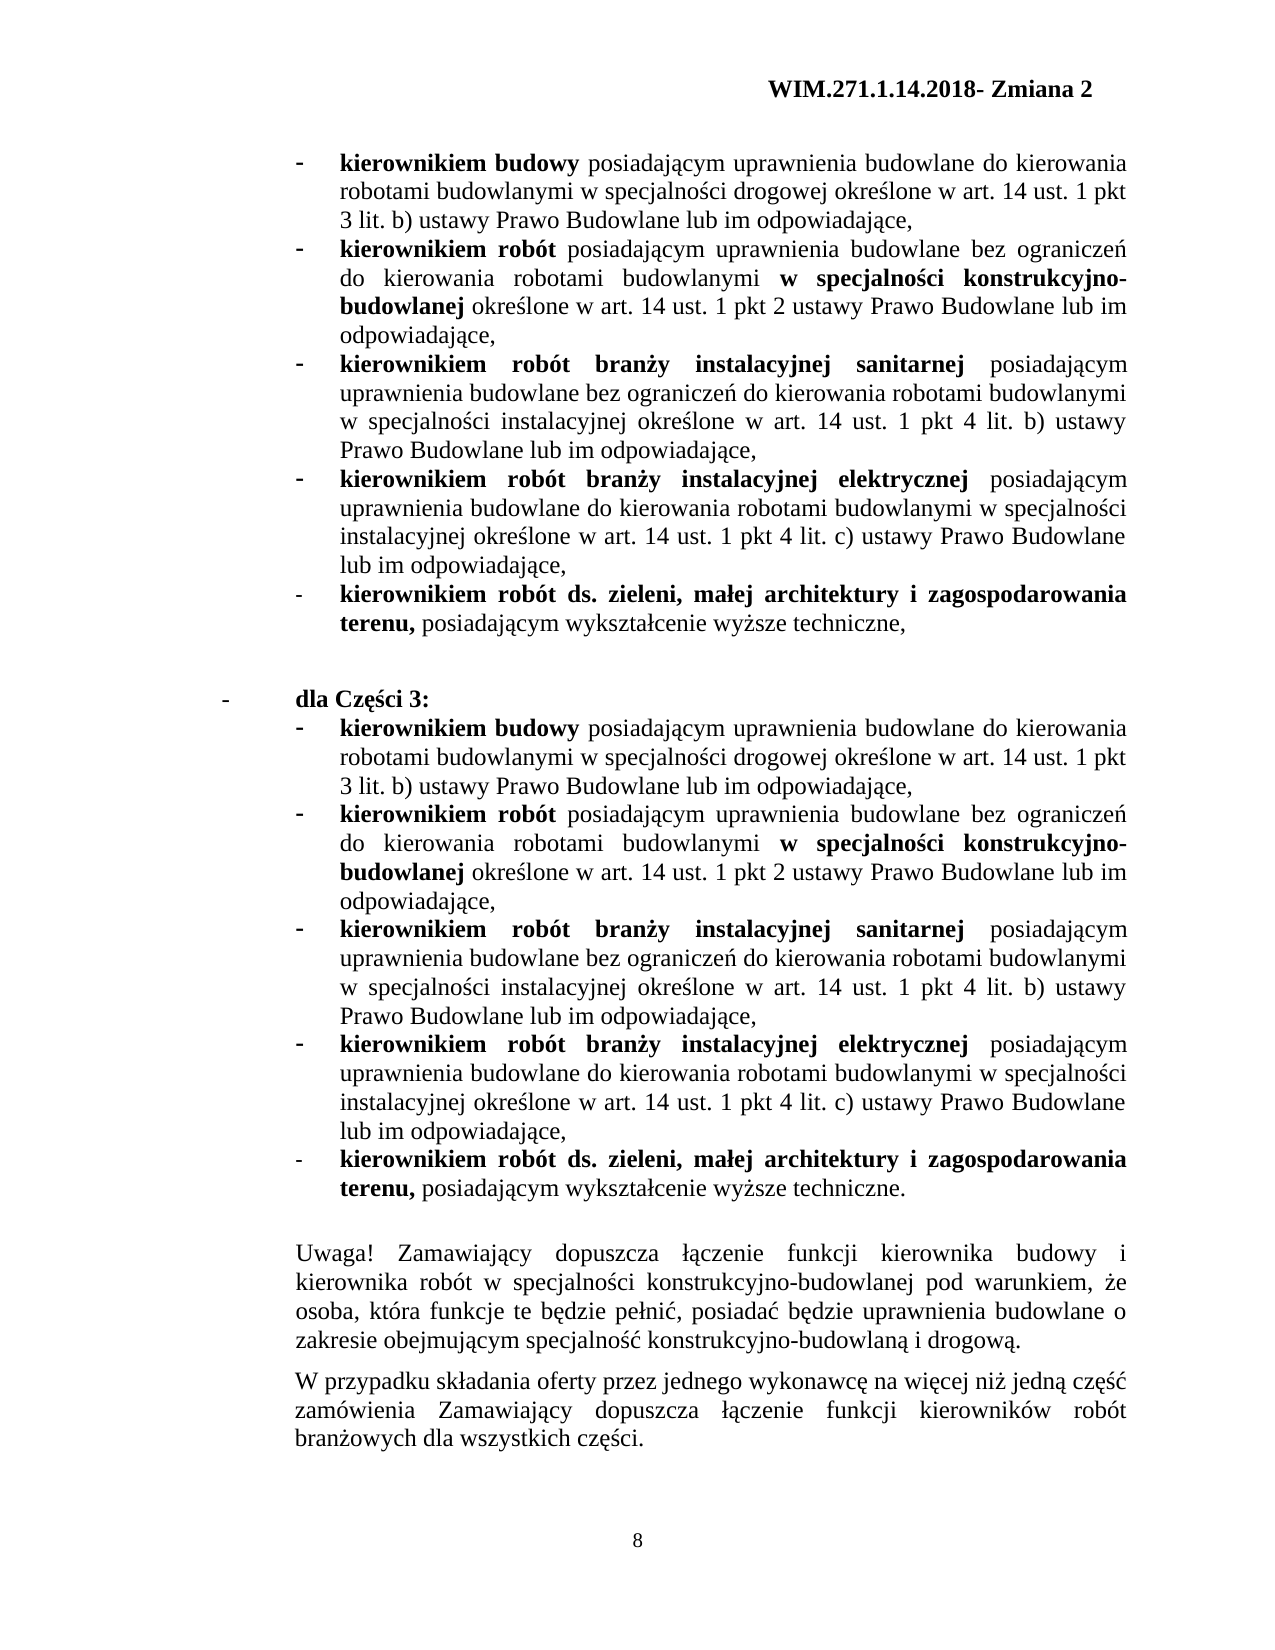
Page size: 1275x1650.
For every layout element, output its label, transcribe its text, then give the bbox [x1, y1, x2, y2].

text Uwaga! Zamawiający dopuszcza łączenie funkcji kierownika budowy i kierownika robót w specjalności konstrukcyjno-budowlanej pod warunkiem, że osoba, która funkcje te będzie pełnić, posiadać będzie uprawnienia budowlane o zakresie obejmującym specjalność konstrukcyjno-budowlaną i drogową. [295, 1238, 1127, 1353]
list kierownikiem robót ds. zieleni, małej architektury i zagospodarowania terenu, posiadającym wykształcenie wyższe techniczne. [295, 1144, 1127, 1202]
list kierownikiem robót posiadającym uprawnienia budowlane bez ograniczeń do kierowania robotami budowlanymi w specjalności konstrukcyjno-budowlanej określone w art. 14 ust. 1 pkt 2 ustawy Prawo Budowlane lub im odpowiadające, [295, 234, 1127, 349]
list kierownikiem budowy posiadającym uprawnienia budowlane do kierowania robotami budowlanymi w specjalności drogowej określone w art. 14 ust. 1 pkt 3 lit. b) ustawy Prawo Budowlane lub im odpowiadające, [295, 148, 1127, 234]
list kierownikiem robót posiadającym uprawnienia budowlane bez ograniczeń do kierowania robotami budowlanymi w specjalności konstrukcyjno-budowlanej określone w art. 14 ust. 1 pkt 2 ustawy Prawo Budowlane lub im odpowiadające, [295, 799, 1127, 914]
list kierownikiem robót ds. zieleni, małej architektury i zagospodarowania terenu, posiadającym wykształcenie wyższe techniczne, [295, 579, 1127, 636]
list kierownikiem budowy posiadającym uprawnienia budowlane do kierowania robotami budowlanymi w specjalności drogowej określone w art. 14 ust. 1 pkt 3 lit. b) ustawy Prawo Budowlane lub im odpowiadające, [295, 713, 1127, 799]
text W przypadku składania oferty przez jednego wykonawcę na więcej niż jedną część zamówienia Zamawiający dopuszcza łączenie funkcji kierowników robót branżowych dla wszystkich części. [294, 1366, 1127, 1452]
text - dla Części 3: [148, 684, 1127, 713]
